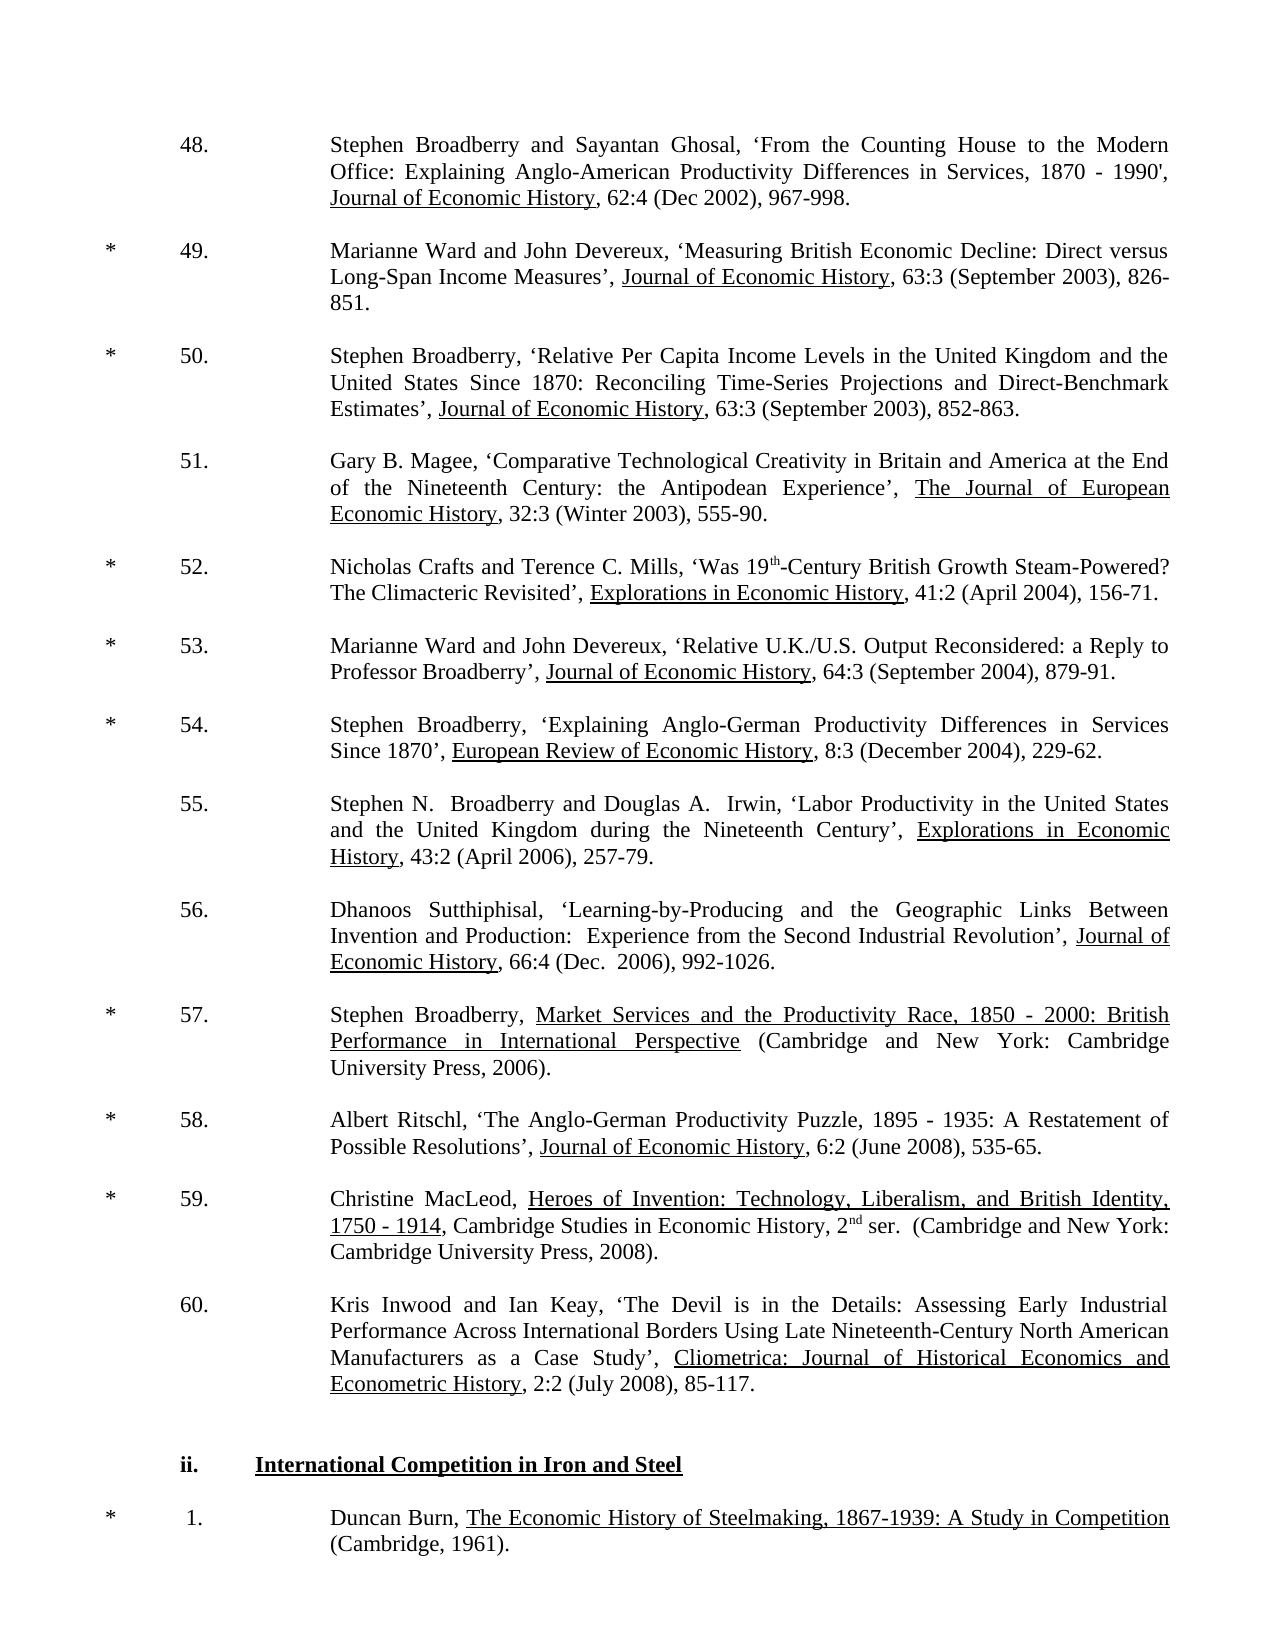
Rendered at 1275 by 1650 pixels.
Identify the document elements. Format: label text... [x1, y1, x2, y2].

text 55. Stephen N. Broadberry and Douglas A. Irwin, ‘Labor Productivity in the United States and the United Kingdom during the Nineteenth Century’, Explorations in Economic History, 43:2 (April 2006), 257-79. [180, 790, 1170, 869]
text * 54. Stephen Broadberry, ‘Explaining Anglo-German Productivity Differences in Services Since 1870’, European Review of Economic History, 8:3 (December 2004), 229-62. [105, 711, 1170, 764]
text * 52. Nicholas Crafts and Terence C. Mills, ‘Was 19th-Century British Growth Steam-Powered? The Climacteric Revisited’, Explorations in Economic History, 41:2 (April 2004), 156-71. [105, 553, 1170, 606]
text * 58. Albert Ritschl, ‘The Anglo-German Productivity Puzzle, 1895 - 1935: A Restatement of Possible Resolutions’, Journal of Economic History, 6:2 (June 2008), 535-65. [105, 1106, 1170, 1159]
text * 1. Duncan Burn, The Economic History of Steelmaking, 1867-1939: A Study in Competition (Cambridge, 1961). [105, 1504, 1170, 1557]
text 51. Gary B. Magee, ‘Comparative Technological Creativity in Britain and America at the End of the Nineteenth Century: the Antipodean Experience’, The Journal of European Economic History, 32:3 (Winter 2003), 555-90. [180, 448, 1170, 527]
text 48. Stephen Broadberry and Sayantan Ghosal, ‘From the Counting House to the Modern Office: Explaining Anglo-American Productivity Differences in Services, 1870 - 1990', Journal of Economic History, 62:4 (Dec 2002), 967-998. [180, 131, 1170, 210]
text * 57. Stephen Broadberry, Market Services and the Productivity Race, 1850 - 2000: British Performance in International Perspective (Cambridge and New York: Cambridge University Press, 2006). [105, 1001, 1170, 1080]
text * 49. Marianne Ward and John Devereux, ‘Measuring British Economic Decline: Direct versus Long-Span Income Measures’, Journal of Economic History, 63:3 (September 2003), 826-851. [105, 237, 1170, 316]
text 60. Kris Inwood and Ian Keay, ‘The Devil is in the Details: Assessing Early Industrial Performance Across International Borders Using Late Nineteenth-Century North American Manufacturers as a Case Study’, Cliometrica: Journal of Historical Economics and Econometric History, 2:2 (July 2008), 85-117. [180, 1291, 1170, 1396]
text ii. International Competition in Iron and Steel [180, 1451, 1170, 1478]
text * 50. Stephen Broadberry, ‘Relative Per Capita Income Levels in the United Kingdom and the United States Since 1870: Reconciling Time-Series Projections and Direct-Benchmark Estimates’, Journal of Economic History, 63:3 (September 2003), 852-863. [105, 342, 1170, 421]
text * 59. Christine MacLeod, Heroes of Invention: Technology, Liberalism, and British Identity, 1750 - 1914, Cambridge Studies in Economic History, 2nd ser. (Cambridge and New York: Cambridge University Press, 2008). [105, 1186, 1170, 1264]
text * 53. Marianne Ward and John Devereux, ‘Relative U.K./U.S. Output Reconsidered: a Reply to Professor Broadberry’, Journal of Economic History, 64:3 (September 2004), 879-91. [105, 632, 1170, 685]
text 56. Dhanoos Sutthiphisal, ‘Learning-by-Producing and the Geographic Links Between Invention and Production: Experience from the Second Industrial Revolution’, Journal of Economic History, 66:4 (Dec. 2006), 992-1026. [180, 896, 1170, 975]
